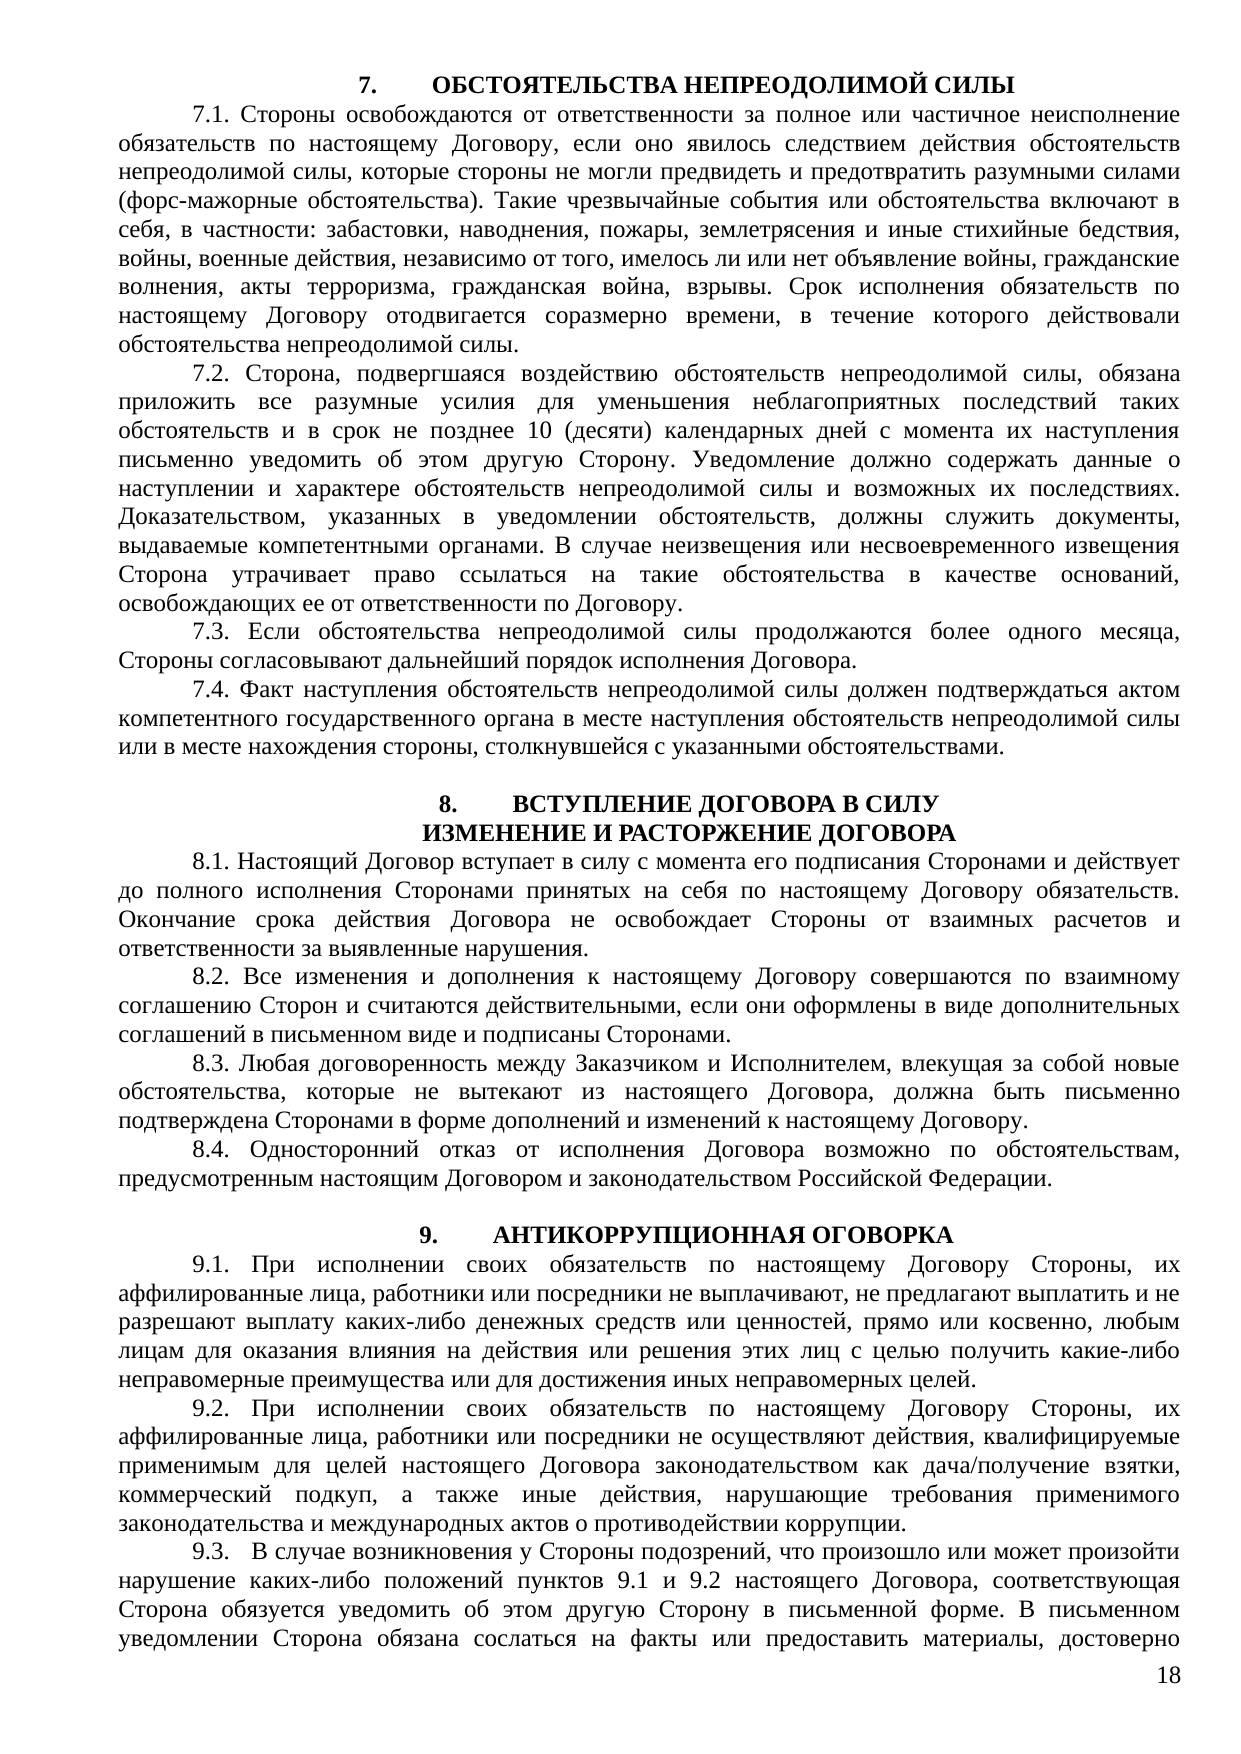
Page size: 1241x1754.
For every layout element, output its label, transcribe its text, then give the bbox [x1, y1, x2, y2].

text 8.2. Все изменения и дополнения к настоящему Договору совершаются по взаимному соглашению Сторон и считаются действительными, если они оформлены в виде дополнительных соглашений в письменном виде и подписаны Сторонами. [118, 961, 1181, 1048]
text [118, 1536, 1181, 1651]
text 7.4. Факт наступления обстоятельств непреодолимой силы должен подтверждаться актом компетентного государственного органа в месте наступления обстоятельств непреодолимой силы или в месте нахождения стороны, столкнувшейся с указанными обстоятельствами. [118, 674, 1181, 760]
text 9.1. При исполнении своих обязательств по настоящему Договору Стороны, их аффилированные лица, работники или посредники не выплачивают, не предлагают выплатить и не разрешают выплату каких-либо денежных средств или ценностей, прямо или косвенно, любым лицам для оказания влияния на действия или решения этих лиц с целью получить какие-либо неправомерные преимущества или для достижения иных неправомерных целей. [118, 1249, 1181, 1393]
text 8.4. Односторонний отказ от исполнения Договора возможно по обстоятельствам, предусмотренным настоящим Договором и законодательством Российской Федерации. [118, 1134, 1181, 1191]
list ИЗМЕНЕНИЕ И РАСТОРЖЕНИЕ ДОГОВОРА [118, 818, 1186, 846]
text 9.2. При исполнении своих обязательств по настоящему Договору Стороны, их аффилированные лица, работники или посредники не осуществляют действия, квалифицируемые применимым для целей настоящего Договора законодательством как дача/получение взятки, коммерческий подкуп, а также иные действия, нарушающие требования применимого законодательства и международных актов о противодействии коррупции. [118, 1393, 1181, 1536]
text 7.1. Стороны освобождаются от ответственности за полное или частичное неисполнение обязательств по настоящему Договору, если оно явилось следствием действия обстоятельств непреодолимой силы, которые стороны не могли предвидеть и предотвратить разумными силами (форс-мажорные обстоятельства). Такие чрезвычайные события или обстоятельства включают в себя, в частности: забастовки, наводнения, пожары, землетрясения и иные стихийные бедствия, войны, военные действия, независимо от того, имелось ли или нет объявление войны, гражданские волнения, акты терроризма, гражданская война, взрывы. Срок исполнения обязательств по настоящему Договору отодвигается соразмерно времени, в течение которого действовали обстоятельства непреодолимой силы. [118, 99, 1181, 358]
text 7. ОБСТОЯТЕЛЬСТВА НЕПРЕОДОЛИМОЙ СИЛЫ [118, 70, 1181, 99]
text 8.1. Настоящий Договор вступает в силу с момента его подписания Сторонами и действует до полного исполнения Сторонами принятых на себя по настоящему Договору обязательств. Окончание срока действия Договора не освобождает Стороны от взаимных расчетов и ответственности за выявленные нарушения. [118, 846, 1181, 961]
list 8. ВСТУПЛЕНИЕ ДОГОВОРА В СИЛУ [118, 789, 1186, 818]
text 8.3. Любая договоренность между Заказчиком и Исполнителем, влекущая за собой новые обстоятельства, которые не вытекают из настоящего Договора, должна быть письменно подтверждена Сторонами в форме дополнений и изменений к настоящему Договору. [118, 1048, 1181, 1134]
list АНТИКОРРУПЦИОННАЯ ОГОВОРКА [118, 1220, 1181, 1249]
text 7.2. Сторона, подвергшаяся воздействию обстоятельств непреодолимой силы, обязана приложить все разумные усилия для уменьшения неблагоприятных последствий таких обстоятельств и в срок не позднее 10 (десяти) календарных дней с момента их наступления письменно уведомить об этом другую Сторону. Уведомление должно содержать данные о наступлении и характере обстоятельств непреодолимой силы и возможных их последствиях. Доказательством, указанных в уведомлении обстоятельств, должны служить документы, выдаваемые компетентными органами. В случае неизвещения или несвоевременного извещения Сторона утрачивает право ссылаться на такие обстоятельства в качестве оснований, освобождающих ее от ответственности по Договору. [118, 358, 1181, 616]
text 7.3. Если обстоятельства непреодолимой силы продолжаются более одного месяца, Стороны согласовывают дальнейший порядок исполнения Договора. [118, 616, 1181, 674]
